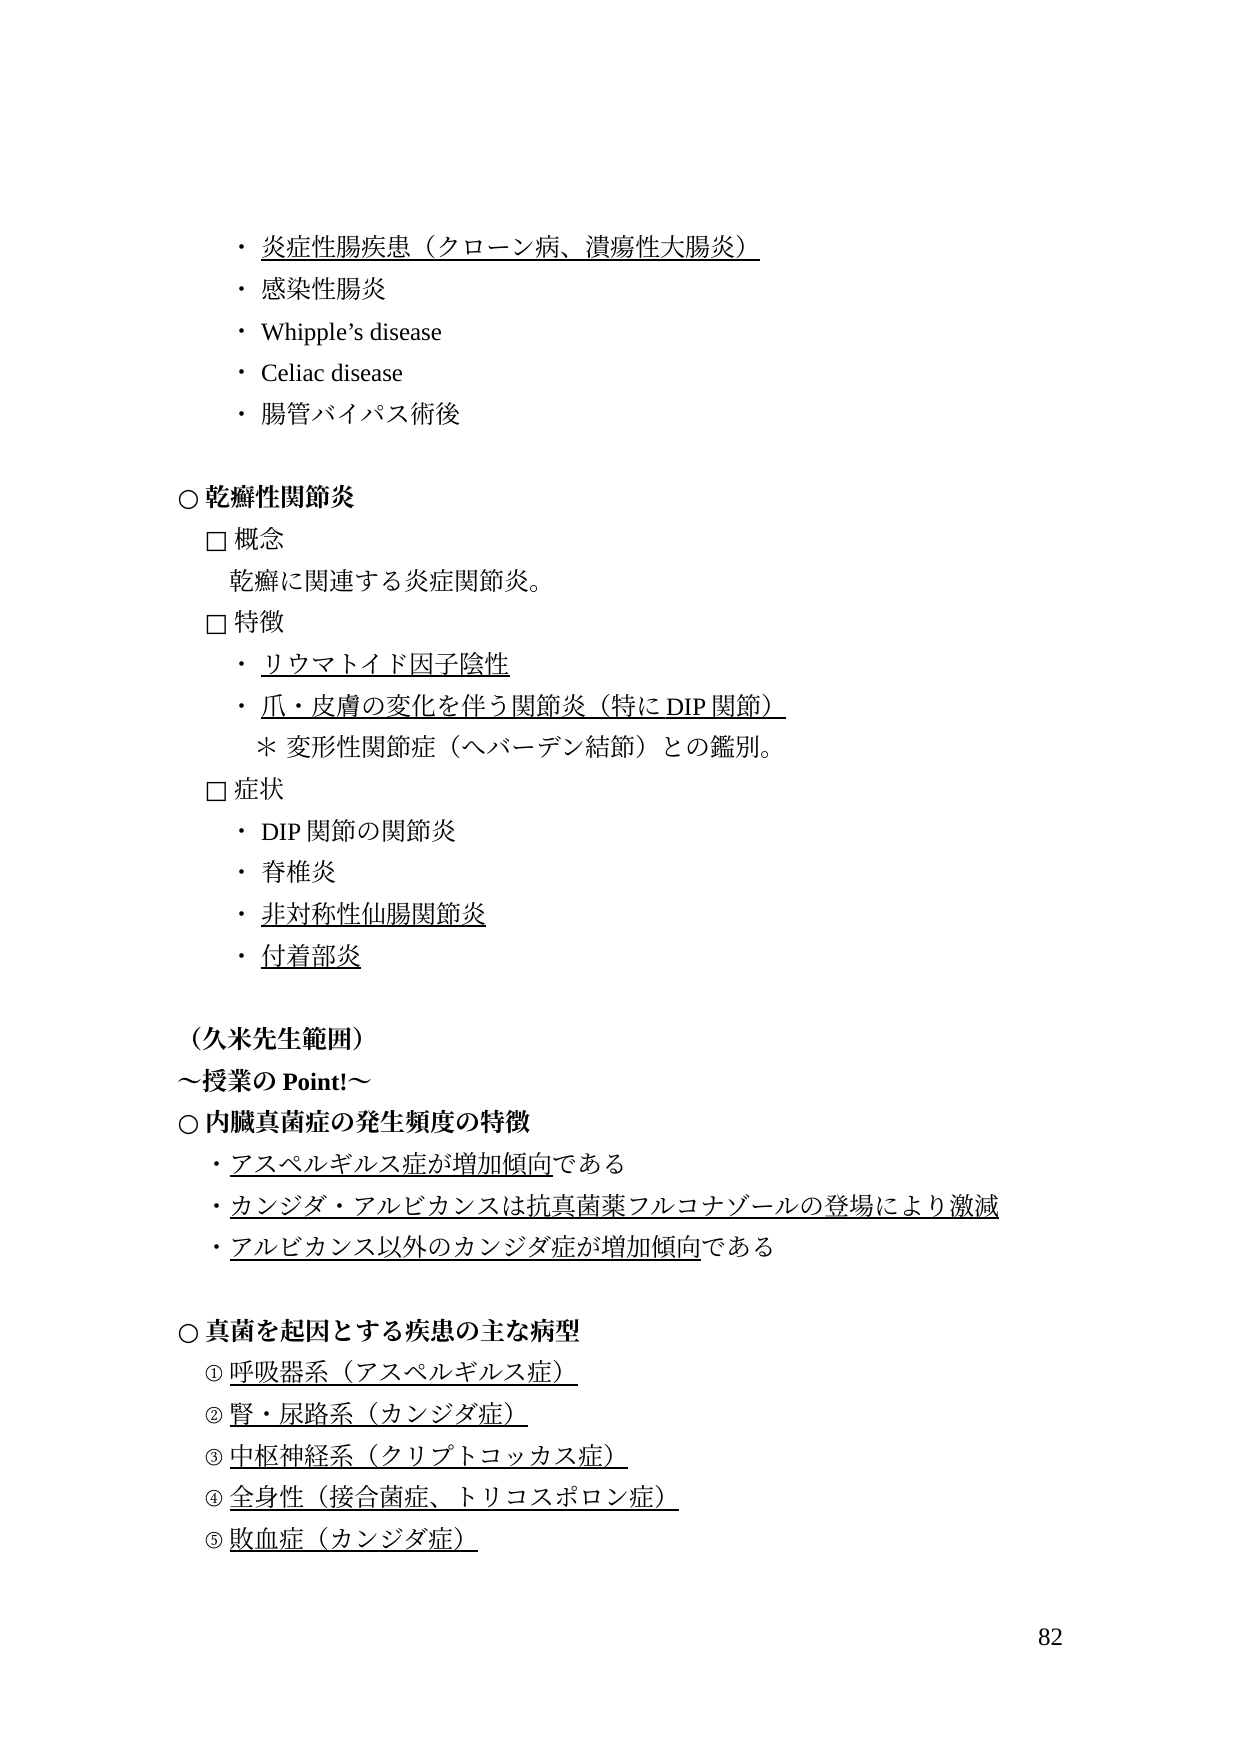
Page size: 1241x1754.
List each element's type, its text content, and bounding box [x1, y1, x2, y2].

list 特徴 [204, 600, 1063, 642]
list ・カンジダ・アルビカンスは抗真菌薬フルコナゾールの登場により激減 [204, 1183, 1063, 1225]
list 変形性関節症（へバーデン結節）との鑑別。 [254, 725, 1063, 767]
list ・アスペルギルス症が増加傾向である [204, 1142, 1063, 1183]
list 内臓真菌症の発生頻度の特徴 [177, 1100, 1063, 1142]
list 炎症性腸疾患（クローン病、潰瘍性大腸炎） [229, 225, 1063, 267]
list 中枢神経系（クリプトコッカス症） [204, 1433, 1063, 1475]
list 腎・尿路系（カンジダ症） [204, 1392, 1063, 1433]
list 全身性（接合菌症、トリコスポロン症） [204, 1475, 1063, 1517]
list 敗血症（カンジダ症） [204, 1517, 1063, 1558]
list 爪・皮膚の変化を伴う関節炎（特にDIP関節） [229, 683, 1063, 725]
list 乾癬性関節炎 [177, 475, 1063, 517]
list 非対称性仙腸関節炎 [229, 892, 1063, 933]
list 付着部炎 [229, 933, 1063, 975]
list DIP関節の関節炎 [229, 808, 1063, 850]
list ・アルビカンス以外のカンジダ症が増加傾向である [204, 1225, 1063, 1267]
list 乾癬に関連する炎症関節炎。 [229, 558, 1063, 600]
list 呼吸器系（アスペルギルス症） [204, 1350, 1063, 1392]
list Whipple’s disease [229, 308, 1063, 350]
text （久米先生範囲） [177, 1017, 1063, 1058]
list Celiac disease [229, 350, 1063, 392]
list リウマトイド因子陰性 [229, 642, 1063, 683]
list 腸管バイパス術後 [229, 392, 1063, 433]
text 〜授業のPoint!〜 [177, 1058, 1063, 1100]
list 感染性腸炎 [229, 267, 1063, 308]
list 脊椎炎 [229, 850, 1063, 892]
list 症状 [204, 767, 1063, 808]
list 概念 [204, 517, 1063, 558]
list 真菌を起因とする疾患の主な病型 [177, 1308, 1063, 1350]
